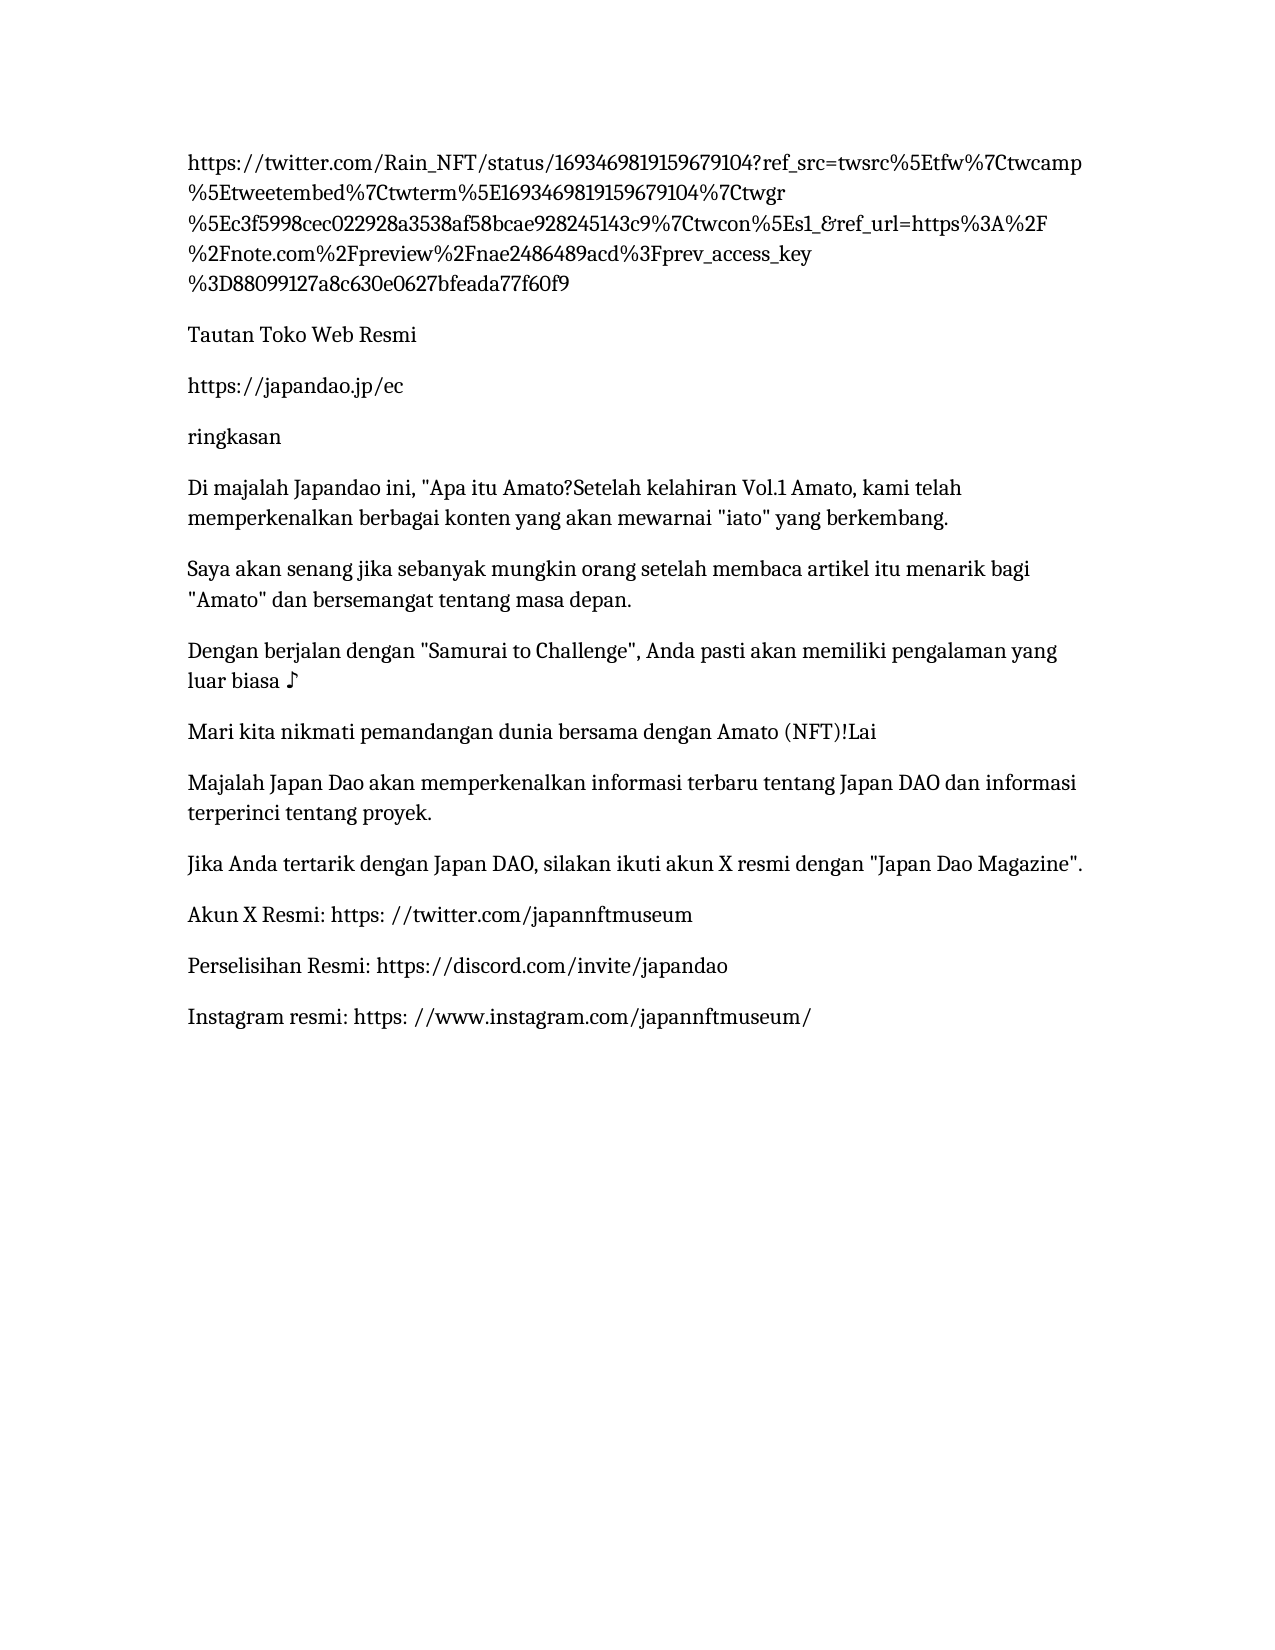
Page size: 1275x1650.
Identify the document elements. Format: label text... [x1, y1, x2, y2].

text Di majalah Japandao ini, "Apa itu Amato?Setelah kelahiran Vol.1 Amato, kami telah memperkenalkan berbagai konten yang akan mewarnai "iato" yang berkembang. [187, 475, 1087, 532]
text Perselisihan Resmi: https://discord.com/invite/japandao [187, 953, 1087, 979]
text https://twitter.com/Rain_NFT/status/1693469819159679104?ref_src=twsrc%5Etfw%7Ctwcamp%5Etweetembed%7Ctwterm%5E1693469819159679104%7Ctwgr%5Ec3f5998cec022928a3538af58bcae928245143c9%7Ctwcon%5Es1_&ref_url=https%3A%2F%2Fnote.com%2Fpreview%2Fnae2486489acd%3Fprev_access_key%3D88099127a8c630e0627bfeada77f60f9 [187, 150, 1087, 297]
text Majalah Japan Dao akan memperkenalkan informasi terbaru tentang Japan DAO dan informasi terperinci tentang proyek. [187, 770, 1087, 826]
text Mari kita nikmati pemandangan dunia bersama dengan Amato (NFT)!Lai [187, 719, 1087, 745]
text Akun X Resmi: https: //twitter.com/japannftmuseum [187, 902, 1087, 928]
text Saya akan senang jika sebanyak mungkin orang setelah membaca artikel itu menarik bagi "Amato" dan bersemangat tentang masa depan. [187, 556, 1087, 613]
text Dengan berjalan dengan "Samurai to Challenge", Anda pasti akan memiliki pengalaman yang luar biasa ♪ [187, 637, 1087, 694]
text Jika Anda tertarik dengan Japan DAO, silakan ikuti akun X resmi dengan "Japan Dao Magazine". [187, 851, 1087, 877]
text ringkasan [187, 424, 1087, 450]
text Tautan Toko Web Resmi [187, 322, 1087, 348]
text https://japandao.jp/ec [187, 373, 1087, 399]
text Instagram resmi: https: //www.instagram.com/japannftmuseum/ [187, 1004, 1087, 1031]
